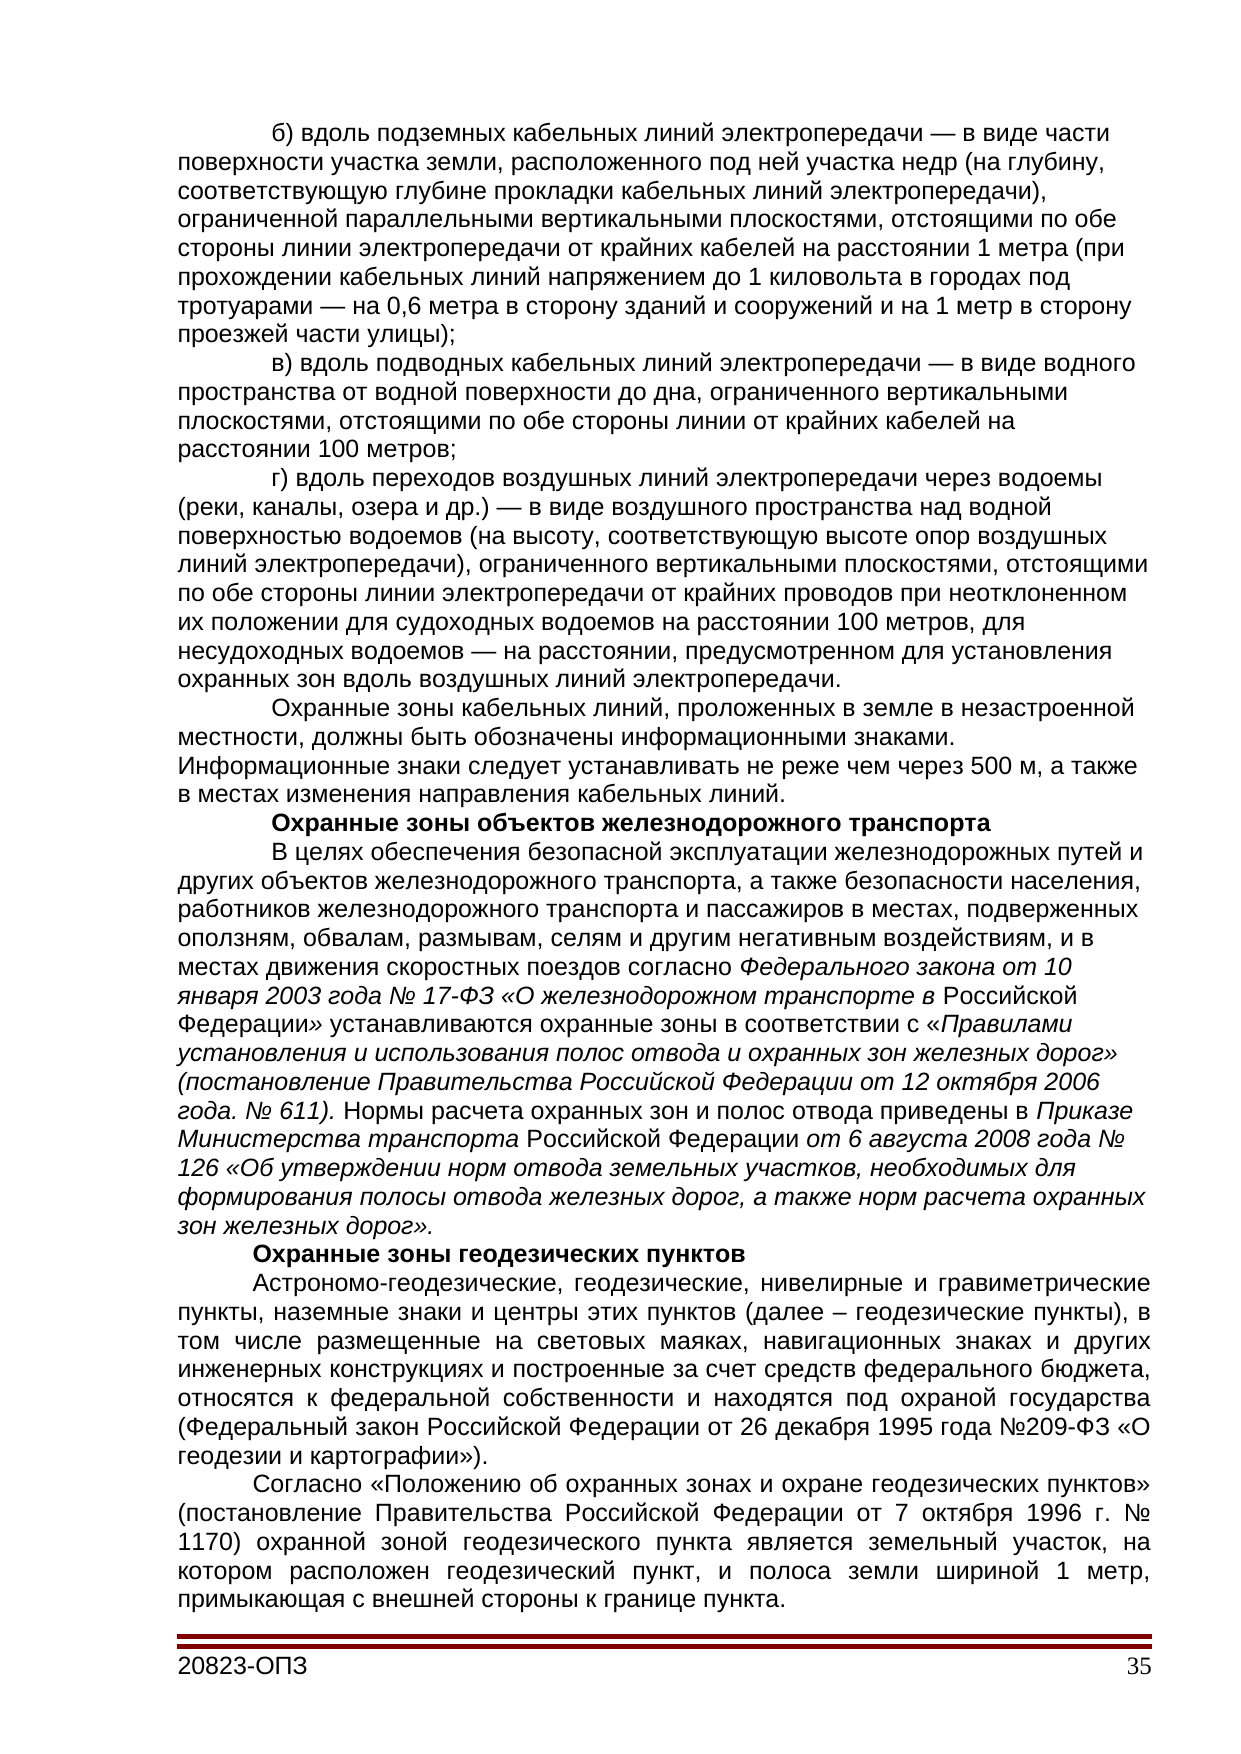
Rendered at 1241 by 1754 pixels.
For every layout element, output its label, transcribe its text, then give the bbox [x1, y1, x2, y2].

text Охранные зоны геодезических пунктов [177, 1239, 1152, 1268]
text Охранные зоны кабельных линий, проложенных в земле в незастроенной местности, должны быть обозначены информационными знаками. Информационные знаки следует устанавливать не реже чем через 500 м, а также в местах изменения направления кабельных линий. [177, 693, 1152, 808]
text Астрономо-геодезические, геодезические, нивелирные и гравиметрические пункты, наземные знаки и центры этих пунктов (далее – геодезические пункты), в том числе размещенные на световых маяках, навигационных знаках и других инженерных конструкциях и построенные за счет средств федерального бюджета, относятся к федеральной собственности и находятся под охраной государства (Федеральный закон Российской Федерации от 26 декабря 1995 года №209-ФЗ «О геодезии и картографии»). [177, 1268, 1152, 1469]
text Охранные зоны объектов железнодорожного транспорта [177, 808, 1152, 837]
text г) вдоль переходов воздушных линий электропередачи через водоемы (реки, каналы, озера и др.) — в виде воздушного пространства над водной поверхностью водоемов (на высоту, соответствующую высоте опор воздушных линий электропередачи), ограниченного вертикальными плоскостями, отстоящими по обе стороны линии электропередачи от крайних проводов при неотклоненном их положении для судоходных водоемов на расстоянии 100 метров, для несудоходных водоемов — на расстоянии, предусмотренном для установления охранных зон вдоль воздушных линий электропередачи. [177, 463, 1152, 693]
text Согласно «Положению об охранных зонах и охране геодезических пунктов» (постановление Правительства Российской Федерации от 7 октября 1996 г. № 1170) охранной зоной геодезического пункта является земельный участок, на котором расположен геодезический пункт, и полоса земли шириной 1 метр, примыкающая с внешней стороны к границе пункта. [177, 1469, 1152, 1613]
text в) вдоль подводных кабельных линий электропередачи — в виде водного пространства от водной поверхности до дна, ограниченного вертикальными плоскостями, отстоящими по обе стороны линии от крайних кабелей на расстоянии 100 метров; [177, 348, 1152, 463]
text В целях обеспечения безопасной эксплуатации железнодорожных путей и других объектов железнодорожного транспорта, а также безопасности населения, работников железнодорожного транспорта и пассажиров в местах, подверженных оползням, обвалам, размывам, селям и другим негативным воздействиям, и в местах движения скоростных поездов согласно Федерального закона от 10 января 2003 года № 17-ФЗ «О железнодорожном транспорте в Российской Федерации» устанавливаются охранные зоны в соответствии с «Правилами установления и использования полос отвода и охранных зон железных дорог» (постановление Правительства Российской Федерации от 12 октября 2006 года. № 611). Нормы расчета охранных зон и полос отвода приведены в Приказе Министерства транспорта Российской Федерации от 6 августа 2008 года № 126 «Об утверждении норм отвода земельных участков, необходимых для формирования полосы отвода железных дорог, а также норм расчета охранных зон железных дорог». [177, 837, 1152, 1239]
text б) вдоль подземных кабельных линий электропередачи — в виде части поверхности участка земли, расположенного под ней участка недр (на глубину, соответствующую глубине прокладки кабельных линий электропередачи), ограниченной параллельными вертикальными плоскостями, отстоящими по обе стороны линии электропередачи от крайних кабелей на расстоянии 1 метра (при прохождении кабельных линий напряжением до 1 киловольта в городах под тротуарами — на 0,6 метра в сторону зданий и сооружений и на 1 метр в сторону проезжей части улицы); [177, 118, 1152, 348]
